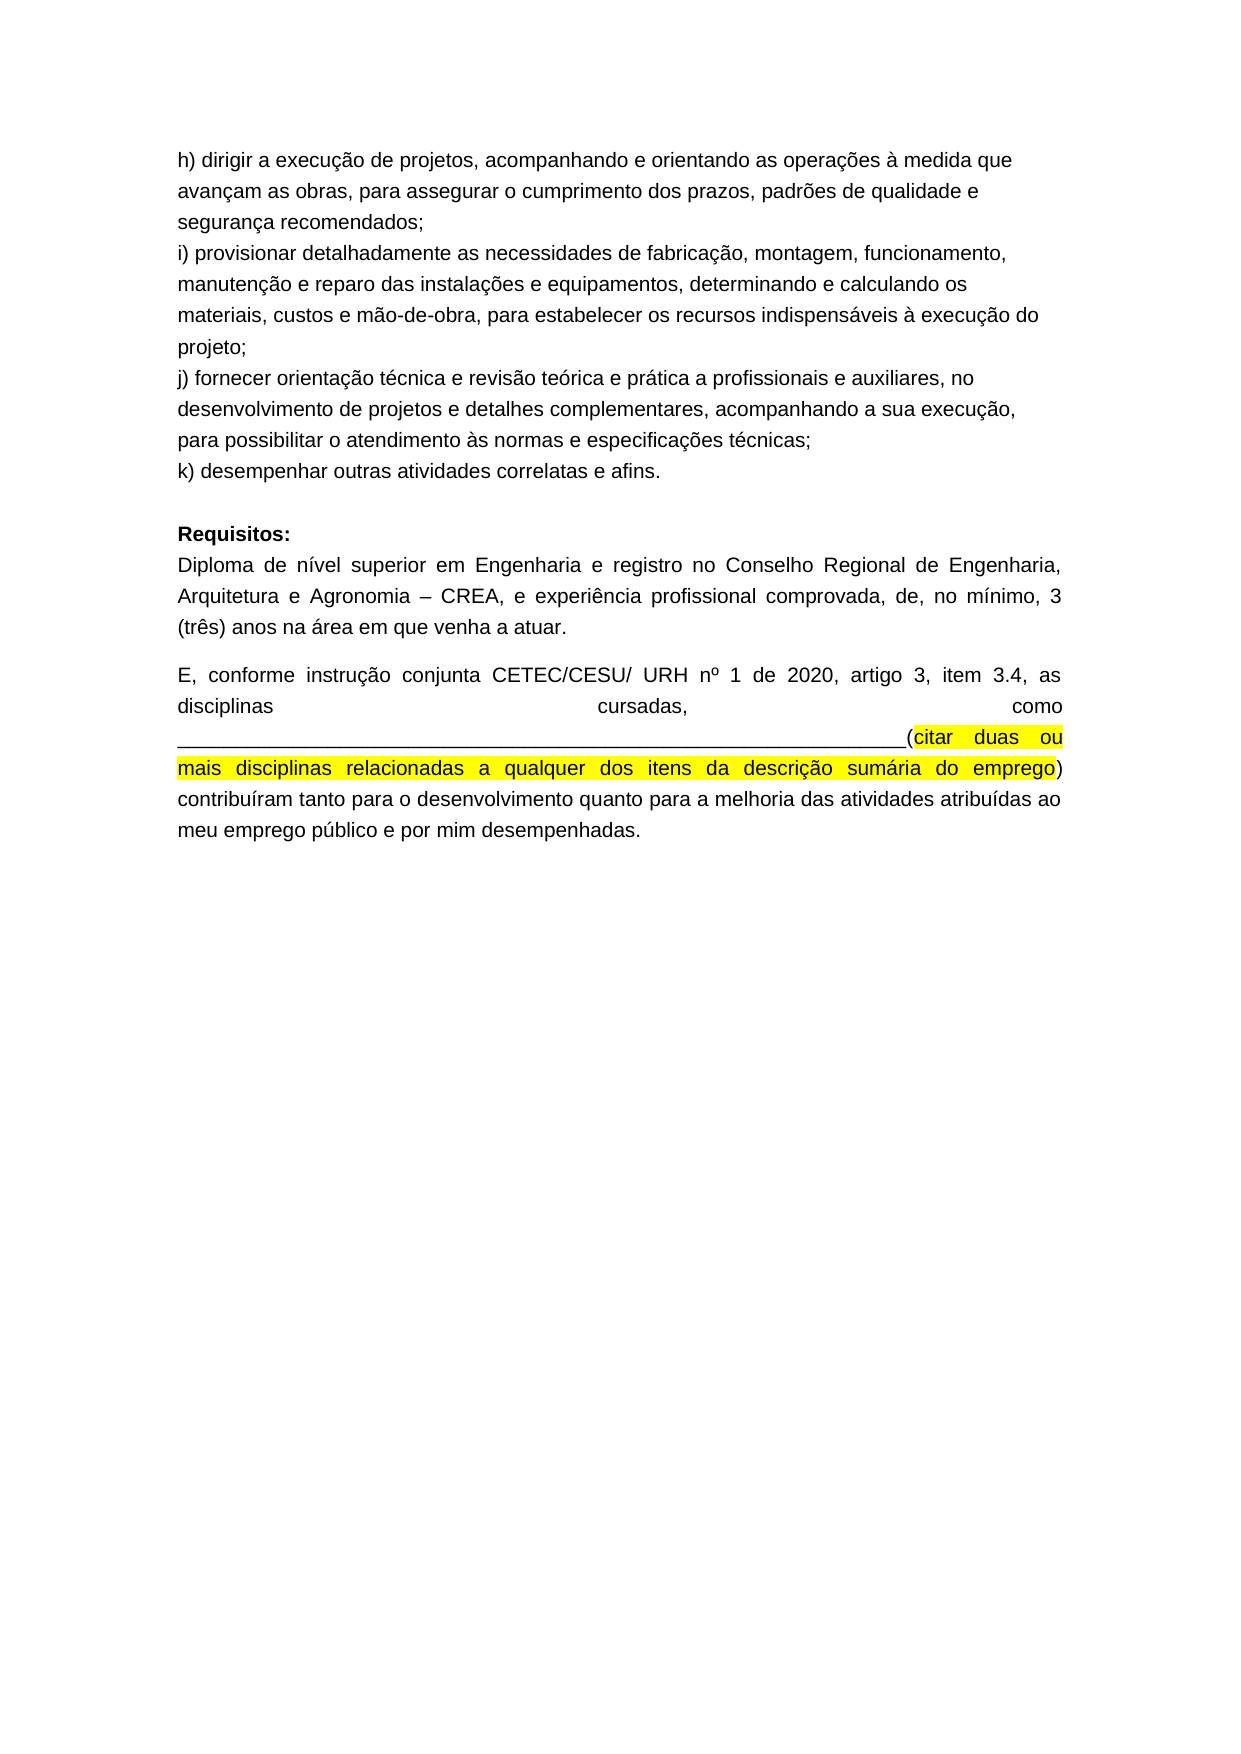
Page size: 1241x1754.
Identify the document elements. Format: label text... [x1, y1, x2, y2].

text j) fornecer orientação técnica e revisão teórica e prática a profissionais e auxiliares, no desenvolvimento de projetos e detalhes complementares, acompanhando a sua execução, para possibilitar o atendimento às normas e especificações técnicas; [177, 366, 1063, 452]
text Requisitos: [177, 521, 1063, 545]
text h) dirigir a execução de projetos, acompanhando e orientando as operações à medida que avançam as obras, para assegurar o cumprimento dos prazos, padrões de qualidade e segurança recomendados; [177, 148, 1063, 234]
text E, conforme instrução conjunta CETEC/CESU/ URH nº 1 de 2020, artigo 3, item 3.4, as disciplinas cursadas, como _______________________________________________________________(citar duas ou mais disciplinas relacionadas a qualquer dos itens da descrição sumária do emprego) contribuíram tanto para o desenvolvimento quanto para a melhoria das atividades atribuídas ao meu emprego público e por mim desempenhadas. [177, 663, 1063, 842]
text i) provisionar detalhadamente as necessidades de fabricação, montagem, funcionamento, manutenção e reparo das instalações e equipamentos, determinando e calculando os materiais, custos e mão-de-obra, para estabelecer os recursos indispensáveis à execução do projeto; [177, 241, 1063, 358]
text Diploma de nível superior em Engenharia e registro no Conselho Regional de Engenharia, Arquitetura e Agronomia – CREA, e experiência profissional comprovada, de, no mínimo, 3 (três) anos na área em que venha a atuar. [177, 552, 1063, 639]
text k) desempenhar outras atividades correlatas e afins. [177, 459, 1063, 483]
